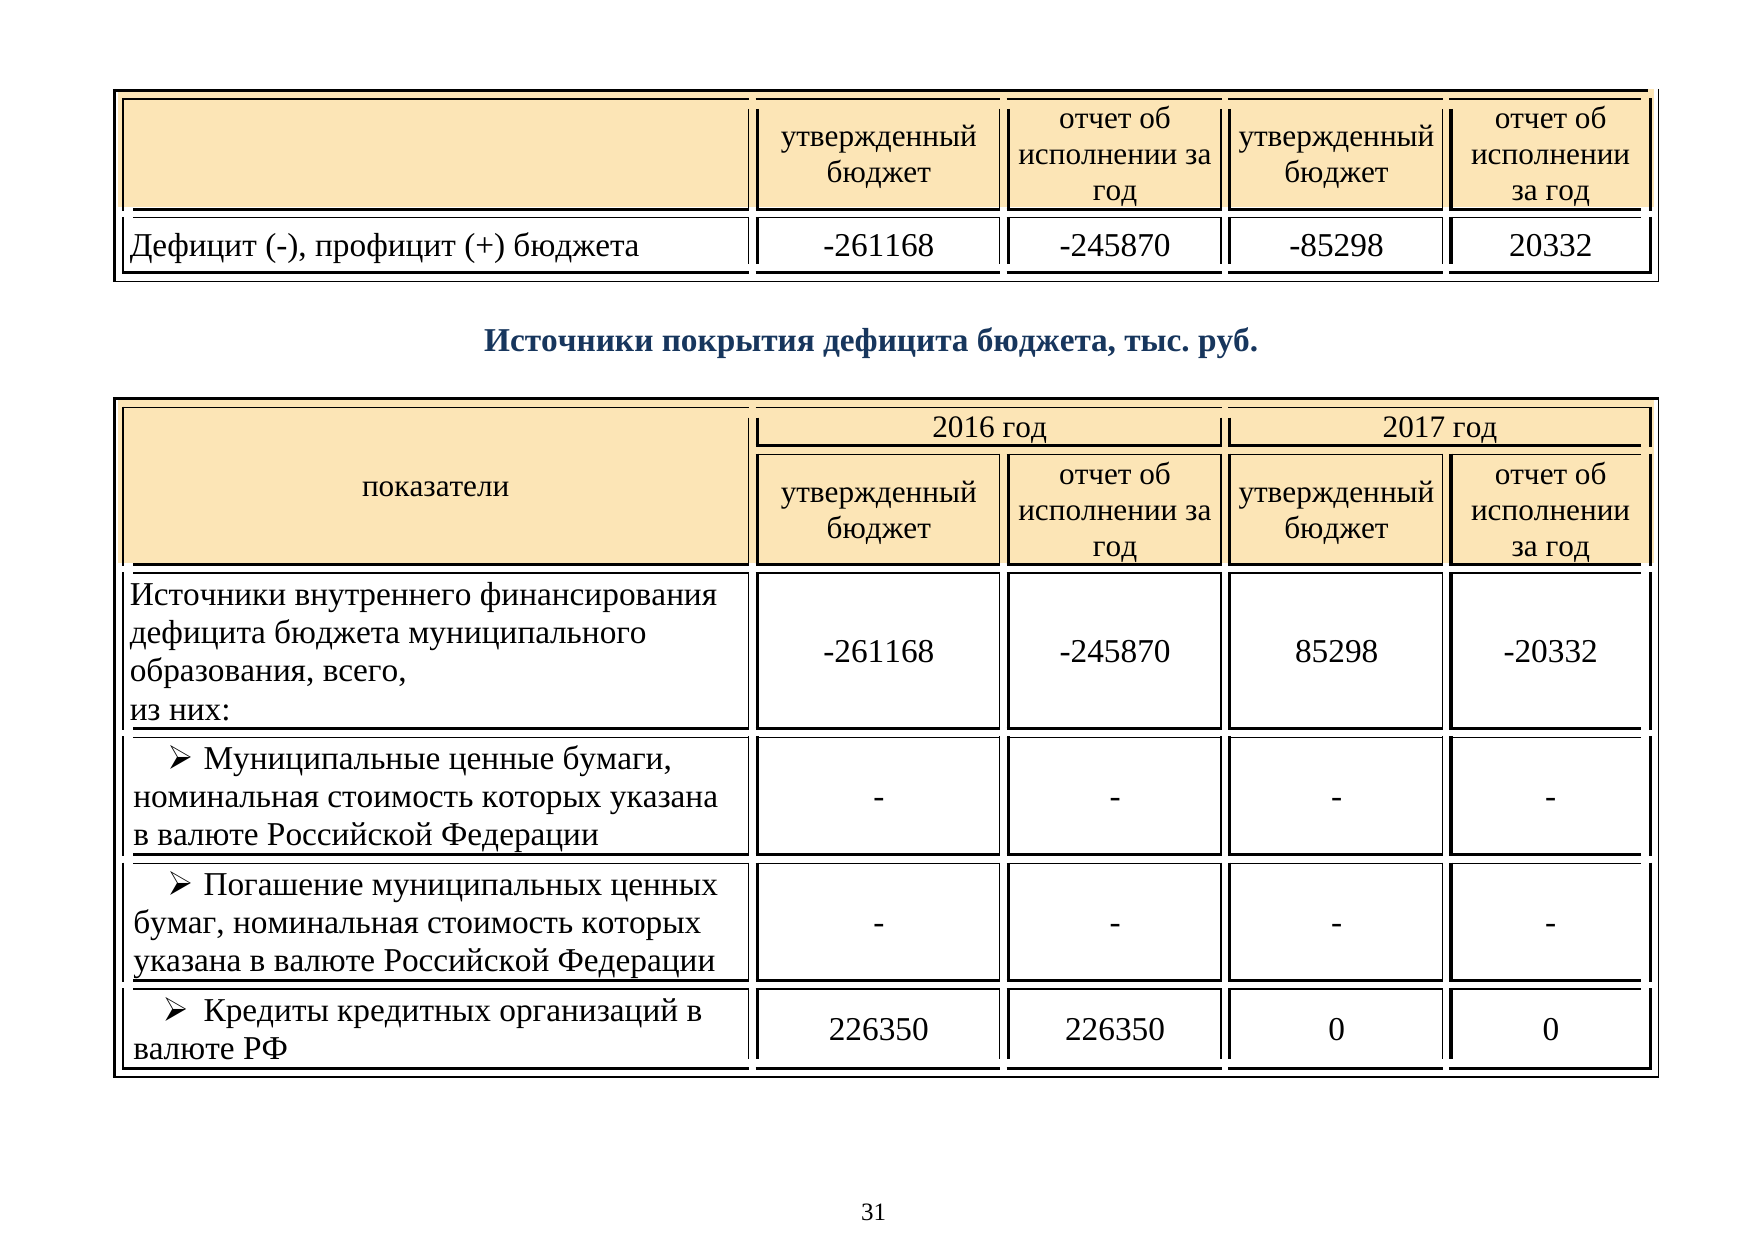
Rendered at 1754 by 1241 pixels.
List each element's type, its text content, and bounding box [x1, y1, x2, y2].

table_cell 226350 [753, 979, 1004, 1067]
table_cell 226350 [1004, 979, 1226, 1067]
table_cell 20332 [1447, 208, 1654, 271]
text Источники покрытия дефицита бюджета, тыс. руб. [89, 321, 1654, 359]
table_cell отчет об исполнении за год [1447, 89, 1654, 207]
table_cell 0 [1226, 979, 1447, 1067]
table_header показатели [118, 92, 753, 207]
table_cell Источники внутреннего финансирования дефицита бюджета муниципального образования, всего, из них: [118, 563, 753, 727]
table_cell - [1226, 727, 1447, 853]
table_cell - [1447, 727, 1654, 853]
table_cell -261168 [753, 208, 1004, 271]
table_header 2017 год [1226, 400, 1654, 444]
table_cell -245870 [1004, 208, 1226, 271]
table_cell - [1226, 853, 1447, 979]
table_cell 85298 [1226, 563, 1447, 727]
table_cell утвержденный бюджет [753, 92, 1004, 207]
table_cell -261168 [753, 563, 1004, 727]
table_cell - [753, 727, 1004, 853]
table_cell -85298 [1226, 208, 1447, 271]
table_cell утвержденный бюджет [753, 444, 1004, 563]
table_cell отчет об исполнении за год [1004, 92, 1226, 207]
table_cell утвержденный бюджет [1226, 444, 1447, 563]
table_cell отчет об исполнении за год [1447, 444, 1654, 563]
table_cell Кредиты кредитных организаций в валюте РФ [118, 979, 753, 1067]
table_cell 0 [1447, 979, 1654, 1067]
table_cell утвержденный бюджет [1226, 92, 1447, 207]
table_cell Муниципальные ценные бумаги, номинальная стоимость которых указана в валюте Российской Федерации [118, 727, 753, 853]
table_header 2016 год [753, 400, 1226, 444]
table_cell -20332 [1447, 563, 1654, 727]
table_header показатели [118, 400, 753, 563]
table_cell Дефицит (-), профицит (+) бюджета [118, 208, 753, 271]
table_cell - [1004, 727, 1226, 853]
table_cell - [1447, 853, 1654, 979]
table_cell -245870 [1004, 563, 1226, 727]
table_cell Погашение муниципальных ценных бумаг, номинальная стоимость которых указана в валюте Российской Федерации [118, 853, 753, 979]
table_cell - [1004, 853, 1226, 979]
table_cell отчет об исполнении за год [1004, 444, 1226, 563]
table_cell - [753, 853, 1004, 979]
